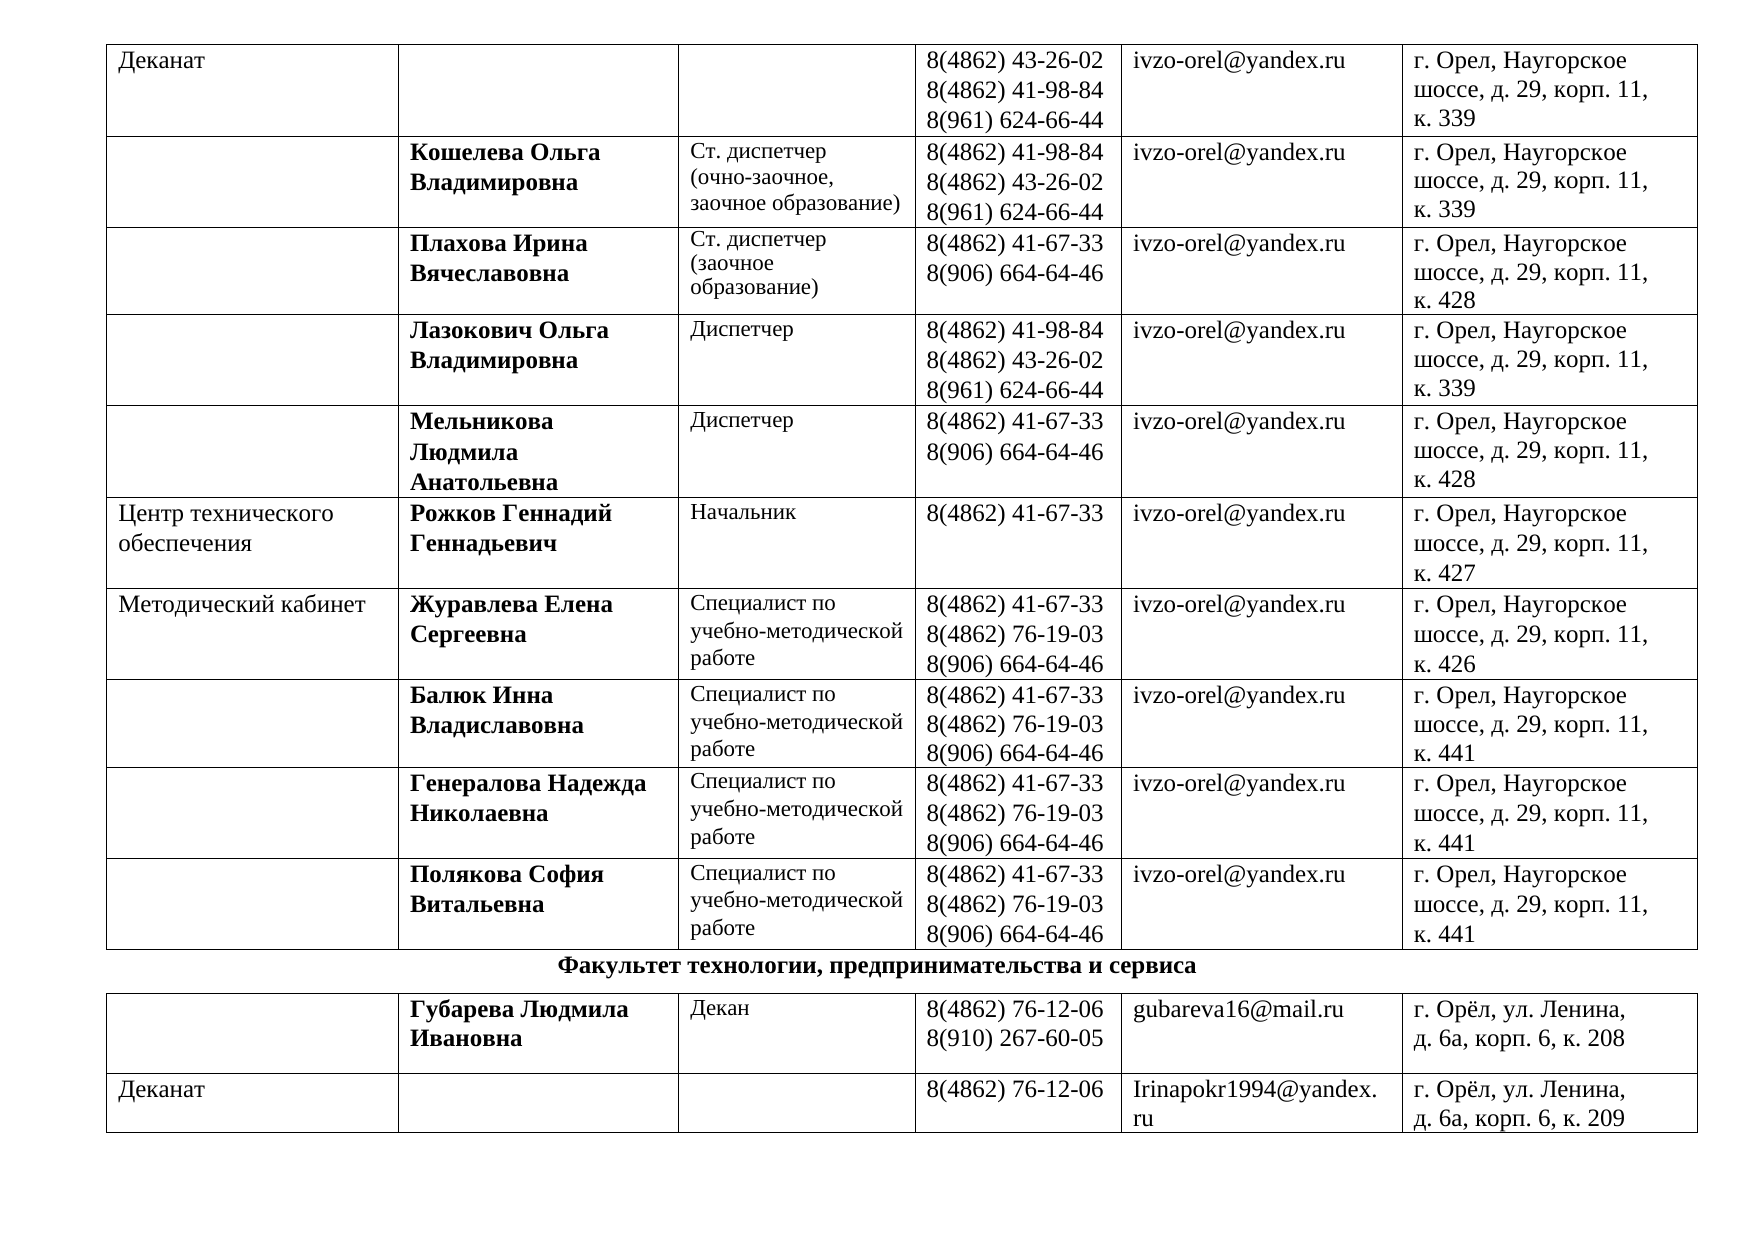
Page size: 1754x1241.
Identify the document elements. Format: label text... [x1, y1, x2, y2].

table_cell ivzo-orel@yandex.ru [1122, 406, 1402, 497]
table_cell ivzo-orel@yandex.ru [1122, 768, 1402, 858]
table_cell [107, 228, 398, 314]
table_cell ivzo-orel@yandex.ru [1122, 137, 1402, 227]
table_cell 8(4862) 41-67-33 [916, 498, 1121, 588]
table_header 8(4862) 76-12-06 8(910) 267-60-05 [916, 994, 1121, 1073]
table_cell Генералова Надежда Николаевна [399, 768, 678, 858]
table_cell г. Орел, Наугорское шоссе, д. 29, корп. 11, к. 441 [1403, 768, 1697, 858]
table_cell [107, 406, 398, 497]
table_cell Мельникова Людмила Анатольевна [399, 406, 678, 497]
table_cell 8(4862) 41-67-33 8(906) 664-64-46 [916, 406, 1121, 497]
table_cell Специалист по учебно-методической работе [679, 768, 915, 858]
table_cell ivzo-orel@yandex.ru [1122, 859, 1402, 949]
table_cell Деканат [107, 45, 398, 136]
table_cell Специалист по учебно-методической работе [679, 680, 915, 767]
table_cell 8(4862) 43-26-02 8(4862) 41-98-84 8(961) 624-66-44 [916, 45, 1121, 136]
table_cell Кошелева Ольга Владимировна [399, 137, 678, 227]
table_cell [107, 137, 398, 227]
table_cell Деканат [107, 1074, 398, 1132]
table_cell Полякова София Витальевна [399, 859, 678, 949]
table_cell г. Орел, Наугорское шоссе, д. 29, корп. 11, к. 339 [1403, 45, 1697, 136]
table_cell [107, 768, 398, 858]
table_cell [399, 1074, 678, 1132]
table_cell [107, 859, 398, 949]
table_cell Ст. диспетчер (заочное образование) [679, 228, 915, 314]
table_header Декан [679, 994, 915, 1073]
table_cell Лазокович Ольга Владимировна [399, 315, 678, 405]
table_cell г. Орел, Наугорское шоссе, д. 29, корп. 11, к. 428 [1403, 228, 1697, 314]
table_cell 8(4862) 41-67-33 8(906) 664-64-46 [916, 228, 1121, 314]
table_cell Специалист по учебно-методической работе [679, 589, 915, 679]
table_cell ivzo-orel@yandex.ru [1122, 498, 1402, 588]
table_cell г. Орел, Наугорское шоссе, д. 29, корп. 11, к. 427 [1403, 498, 1697, 588]
table_cell г. Орел, Наугорское шоссе, д. 29, корп. 11, к. 428 [1403, 406, 1697, 497]
table_cell ivzo-orel@yandex.ru [1122, 680, 1402, 767]
table_cell Irinapokr1994@yandex. ru [1122, 1074, 1402, 1132]
table_cell Ст. диспетчер (очно-заочное, заочное образование) [679, 137, 915, 227]
table_cell Центр технического обеспечения [107, 498, 398, 588]
table_cell г. Орёл, ул. Ленина, д. 6а, корп. 6, к. 209 [1403, 1074, 1697, 1132]
table_header [107, 994, 398, 1073]
table_cell 8(4862) 41-98-84 8(4862) 43-26-02 8(961) 624-66-44 [916, 315, 1121, 405]
table_cell [107, 680, 398, 767]
table_cell 8(4862) 41-98-84 8(4862) 43-26-02 8(961) 624-66-44 [916, 137, 1121, 227]
table_header Губарева Людмила Ивановна [399, 994, 678, 1073]
table_cell 8(4862) 41-67-33 8(4862) 76-19-03 8(906) 664-64-46 [916, 589, 1121, 679]
table_cell Плахова Ирина Вячеславовна [399, 228, 678, 314]
table_cell ivzo-orel@yandex.ru [1122, 315, 1402, 405]
table_cell ivzo-orel@yandex.ru [1122, 228, 1402, 314]
table_cell ivzo-orel@yandex.ru [1122, 589, 1402, 679]
table_cell [679, 1074, 915, 1132]
table_cell Методический кабинет [107, 589, 398, 679]
table_cell Диспетчер [679, 315, 915, 405]
table_header gubareva16@mail.ru [1122, 994, 1402, 1073]
table_cell Журавлева Елена Сергеевна [399, 589, 678, 679]
table_header г. Орёл, ул. Ленина, д. 6а, корп. 6, к. 208 [1403, 994, 1697, 1073]
table_cell г. Орел, Наугорское шоссе, д. 29, корп. 11, к. 441 [1403, 680, 1697, 767]
table_cell [107, 315, 398, 405]
table_cell Балюк Инна Владиславовна [399, 680, 678, 767]
table_cell 8(4862) 76-12-06 [916, 1074, 1121, 1132]
table_cell г. Орел, Наугорское шоссе, д. 29, корп. 11, к. 339 [1403, 315, 1697, 405]
table_cell 8(4862) 41-67-33 8(4862) 76-19-03 8(906) 664-64-46 [916, 768, 1121, 858]
table_cell Рожков Геннадий Геннадьевич [399, 498, 678, 588]
table_cell Специалист по учебно-методической работе [679, 859, 915, 949]
table_cell 8(4862) 41-67-33 8(4862) 76-19-03 8(906) 664-64-46 [916, 680, 1121, 767]
table_cell г. Орел, Наугорское шоссе, д. 29, корп. 11, к. 339 [1403, 137, 1697, 227]
table_cell [399, 45, 678, 136]
table_cell г. Орел, Наугорское шоссе, д. 29, корп. 11, к. 441 [1403, 859, 1697, 949]
table_cell г. Орел, Наугорское шоссе, д. 29, корп. 11, к. 426 [1403, 589, 1697, 679]
table_cell Диспетчер [679, 406, 915, 497]
text Факультет технологии, предпринимательства и сервиса [118, 950, 1636, 979]
table_cell [679, 45, 915, 136]
table_cell Начальник [679, 498, 915, 588]
table_cell 8(4862) 41-67-33 8(4862) 76-19-03 8(906) 664-64-46 [916, 859, 1121, 949]
table_cell ivzo-orel@yandex.ru [1122, 45, 1402, 136]
